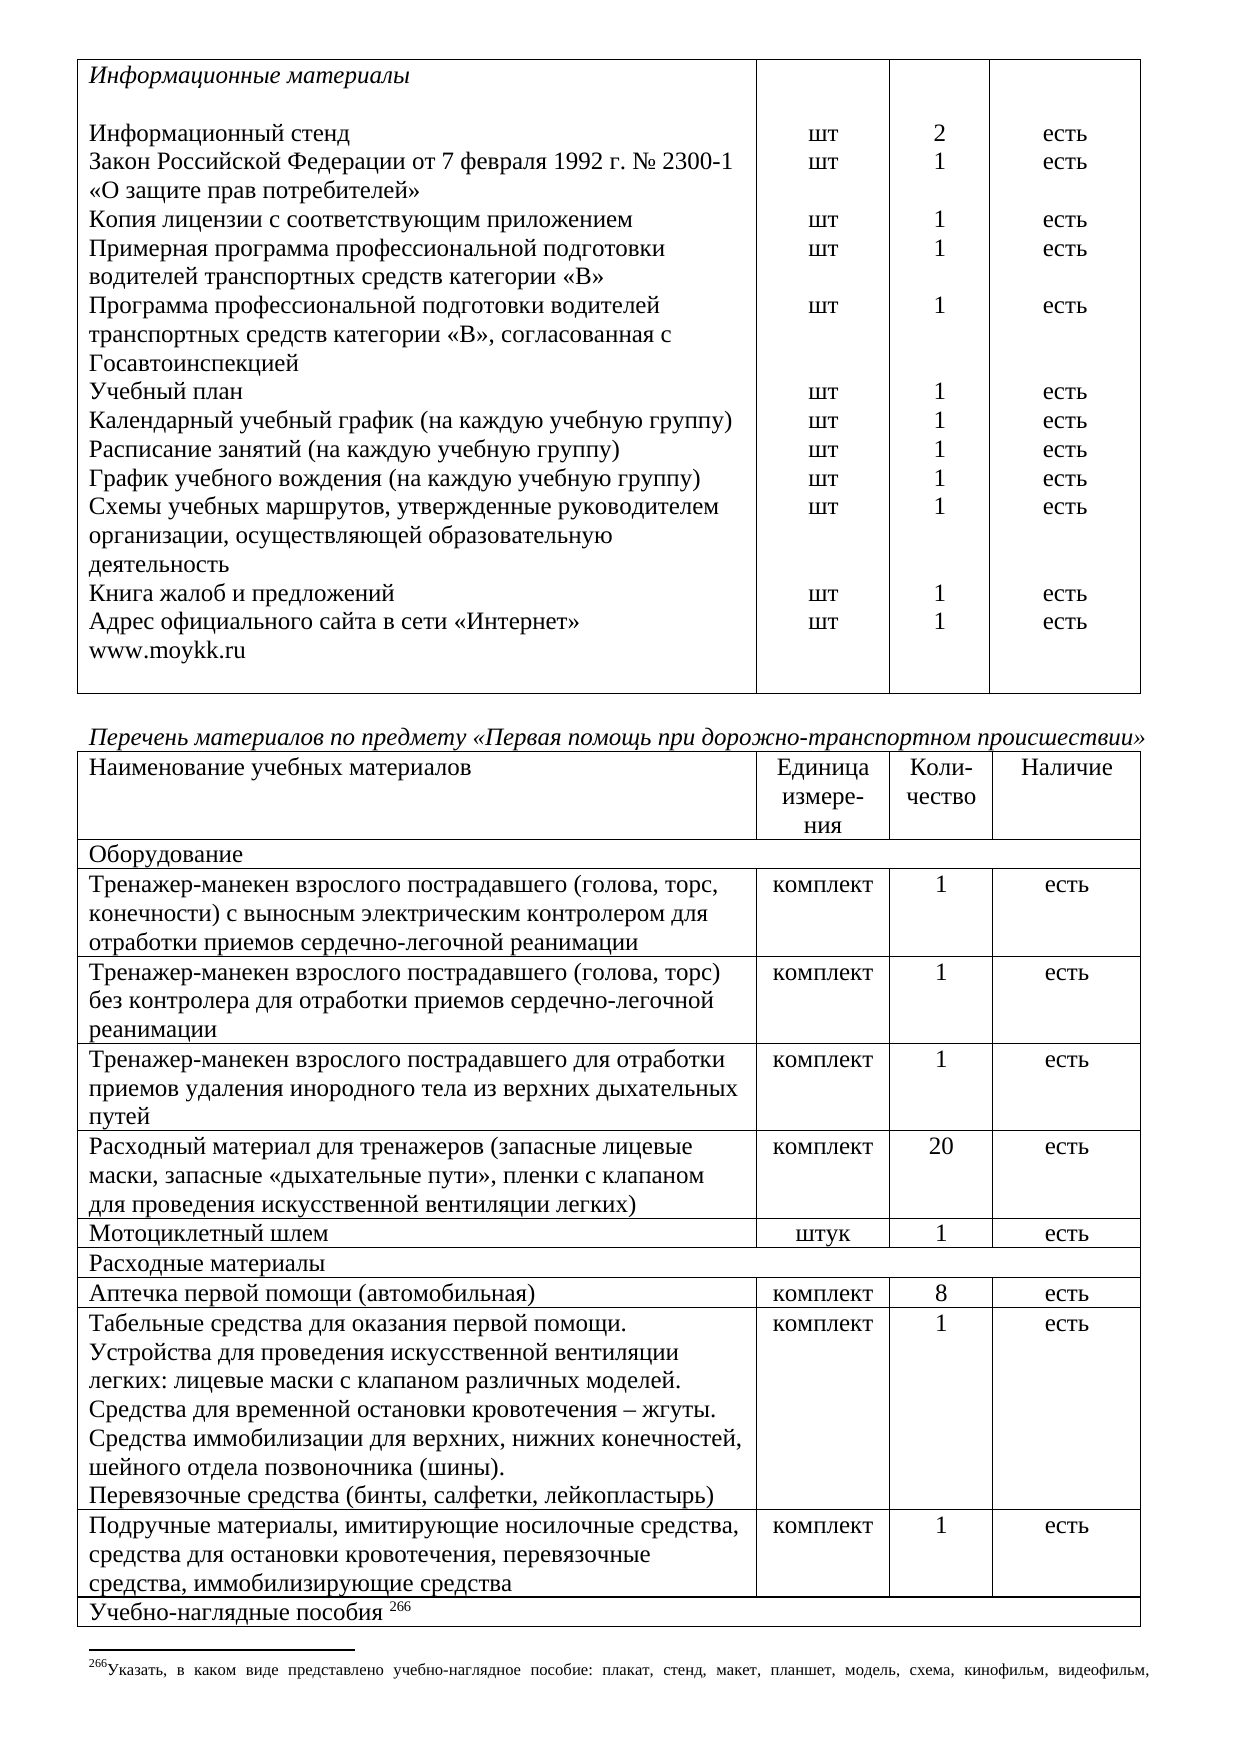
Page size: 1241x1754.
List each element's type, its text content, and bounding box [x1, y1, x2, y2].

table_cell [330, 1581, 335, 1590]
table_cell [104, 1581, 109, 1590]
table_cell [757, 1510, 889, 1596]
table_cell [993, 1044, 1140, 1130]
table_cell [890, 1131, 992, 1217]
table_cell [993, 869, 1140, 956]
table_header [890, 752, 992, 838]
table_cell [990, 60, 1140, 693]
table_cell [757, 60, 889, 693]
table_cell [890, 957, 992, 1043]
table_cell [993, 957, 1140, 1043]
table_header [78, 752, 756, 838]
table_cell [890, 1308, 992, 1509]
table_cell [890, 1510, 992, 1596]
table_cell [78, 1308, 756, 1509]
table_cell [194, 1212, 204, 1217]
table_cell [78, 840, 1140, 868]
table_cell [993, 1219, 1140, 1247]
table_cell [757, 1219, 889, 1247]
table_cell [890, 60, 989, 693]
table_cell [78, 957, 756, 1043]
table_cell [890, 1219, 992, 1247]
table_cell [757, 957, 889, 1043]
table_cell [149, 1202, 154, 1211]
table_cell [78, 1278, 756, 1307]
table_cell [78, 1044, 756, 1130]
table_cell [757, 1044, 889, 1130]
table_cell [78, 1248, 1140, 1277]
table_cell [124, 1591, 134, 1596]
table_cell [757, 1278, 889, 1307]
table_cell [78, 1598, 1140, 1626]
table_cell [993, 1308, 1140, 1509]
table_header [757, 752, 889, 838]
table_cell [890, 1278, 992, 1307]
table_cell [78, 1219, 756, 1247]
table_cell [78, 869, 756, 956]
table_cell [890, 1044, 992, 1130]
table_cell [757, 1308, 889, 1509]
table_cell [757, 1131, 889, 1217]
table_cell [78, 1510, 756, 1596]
text Перечень материалов по предмету «Первая помощь при дорожно-транспортном происшествии» [89, 722, 1152, 751]
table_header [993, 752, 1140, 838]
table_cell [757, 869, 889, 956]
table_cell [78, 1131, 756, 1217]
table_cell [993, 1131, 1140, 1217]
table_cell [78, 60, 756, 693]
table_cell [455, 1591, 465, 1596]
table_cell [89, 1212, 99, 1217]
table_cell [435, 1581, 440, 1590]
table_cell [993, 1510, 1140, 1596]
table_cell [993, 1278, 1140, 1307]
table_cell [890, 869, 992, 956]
